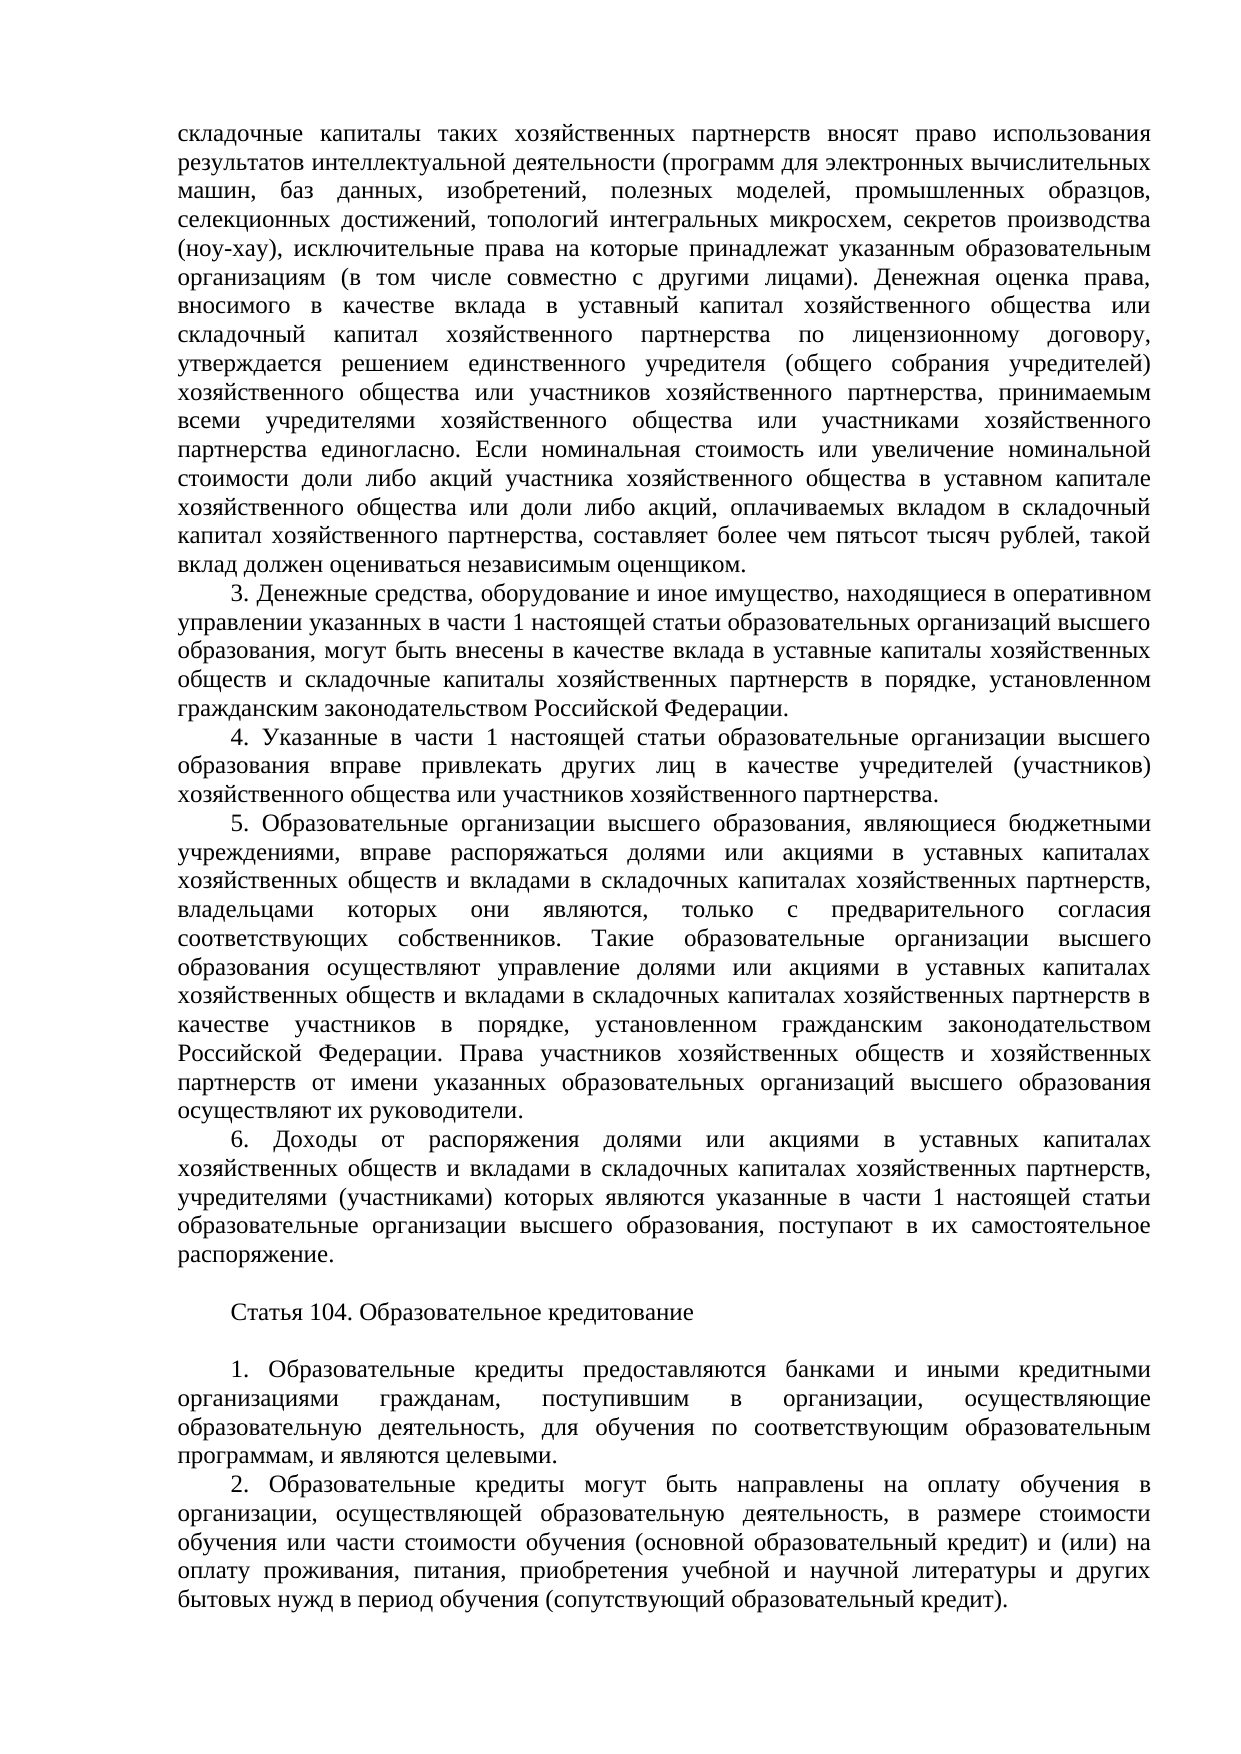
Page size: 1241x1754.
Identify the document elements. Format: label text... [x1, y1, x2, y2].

text Статья 104. Образовательное кредитование [177, 1297, 1152, 1326]
text 3. Денежные средства, оборудование и иное имущество, находящиеся в оперативном управлении указанных в части 1 настоящей статьи образовательных организаций высшего образования, могут быть внесены в качестве вклада в уставные капиталы хозяйственных обществ и складочные капиталы хозяйственных партнерств в порядке, установленном гражданским законодательством Российской Федерации. [177, 578, 1152, 722]
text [177, 118, 1152, 578]
text 5. Образовательные организации высшего образования, являющиеся бюджетными учреждениями, вправе распоряжаться долями или акциями в уставных капиталах хозяйственных обществ и вкладами в складочных капиталах хозяйственных партнерств, владельцами которых они являются, только с предварительного согласия соответствующих собственников. Такие образовательные организации высшего образования осуществляют управление долями или акциями в уставных капиталах хозяйственных обществ и вкладами в складочных капиталах хозяйственных партнерств в качестве участников в порядке, установленном гражданским законодательством Российской Федерации. Права участников хозяйственных обществ и хозяйственных партнерств от имени указанных образовательных организаций высшего образования осуществляют их руководители. [177, 808, 1152, 1124]
text 6. Доходы от распоряжения долями или акциями в уставных капиталах хозяйственных обществ и вкладами в складочных капиталах хозяйственных партнерств, учредителями (участниками) которых являются указанные в части 1 настоящей статьи образовательные организации высшего образования, поступают в их самостоятельное распоряжение. [177, 1124, 1152, 1268]
text 4. Указанные в части 1 настоящей статьи образовательные организации высшего образования вправе привлекать других лиц в качестве учредителей (участников) хозяйственного общества или участников хозяйственного партнерства. [177, 722, 1152, 808]
text 2. Образовательные кредиты могут быть направлены на оплату обучения в организации, осуществляющей образовательную деятельность, в размере стоимости обучения или части стоимости обучения (основной образовательный кредит) и (или) на оплату проживания, питания, приобретения учебной и научной литературы и других бытовых нужд в период обучения (сопутствующий образовательный кредит). [177, 1469, 1152, 1613]
text 1. Образовательные кредиты предоставляются банками и иными кредитными организациями гражданам, поступившим в организации, осуществляющие образовательную деятельность, для обучения по соответствующим образовательным программам, и являются целевыми. [177, 1354, 1152, 1469]
